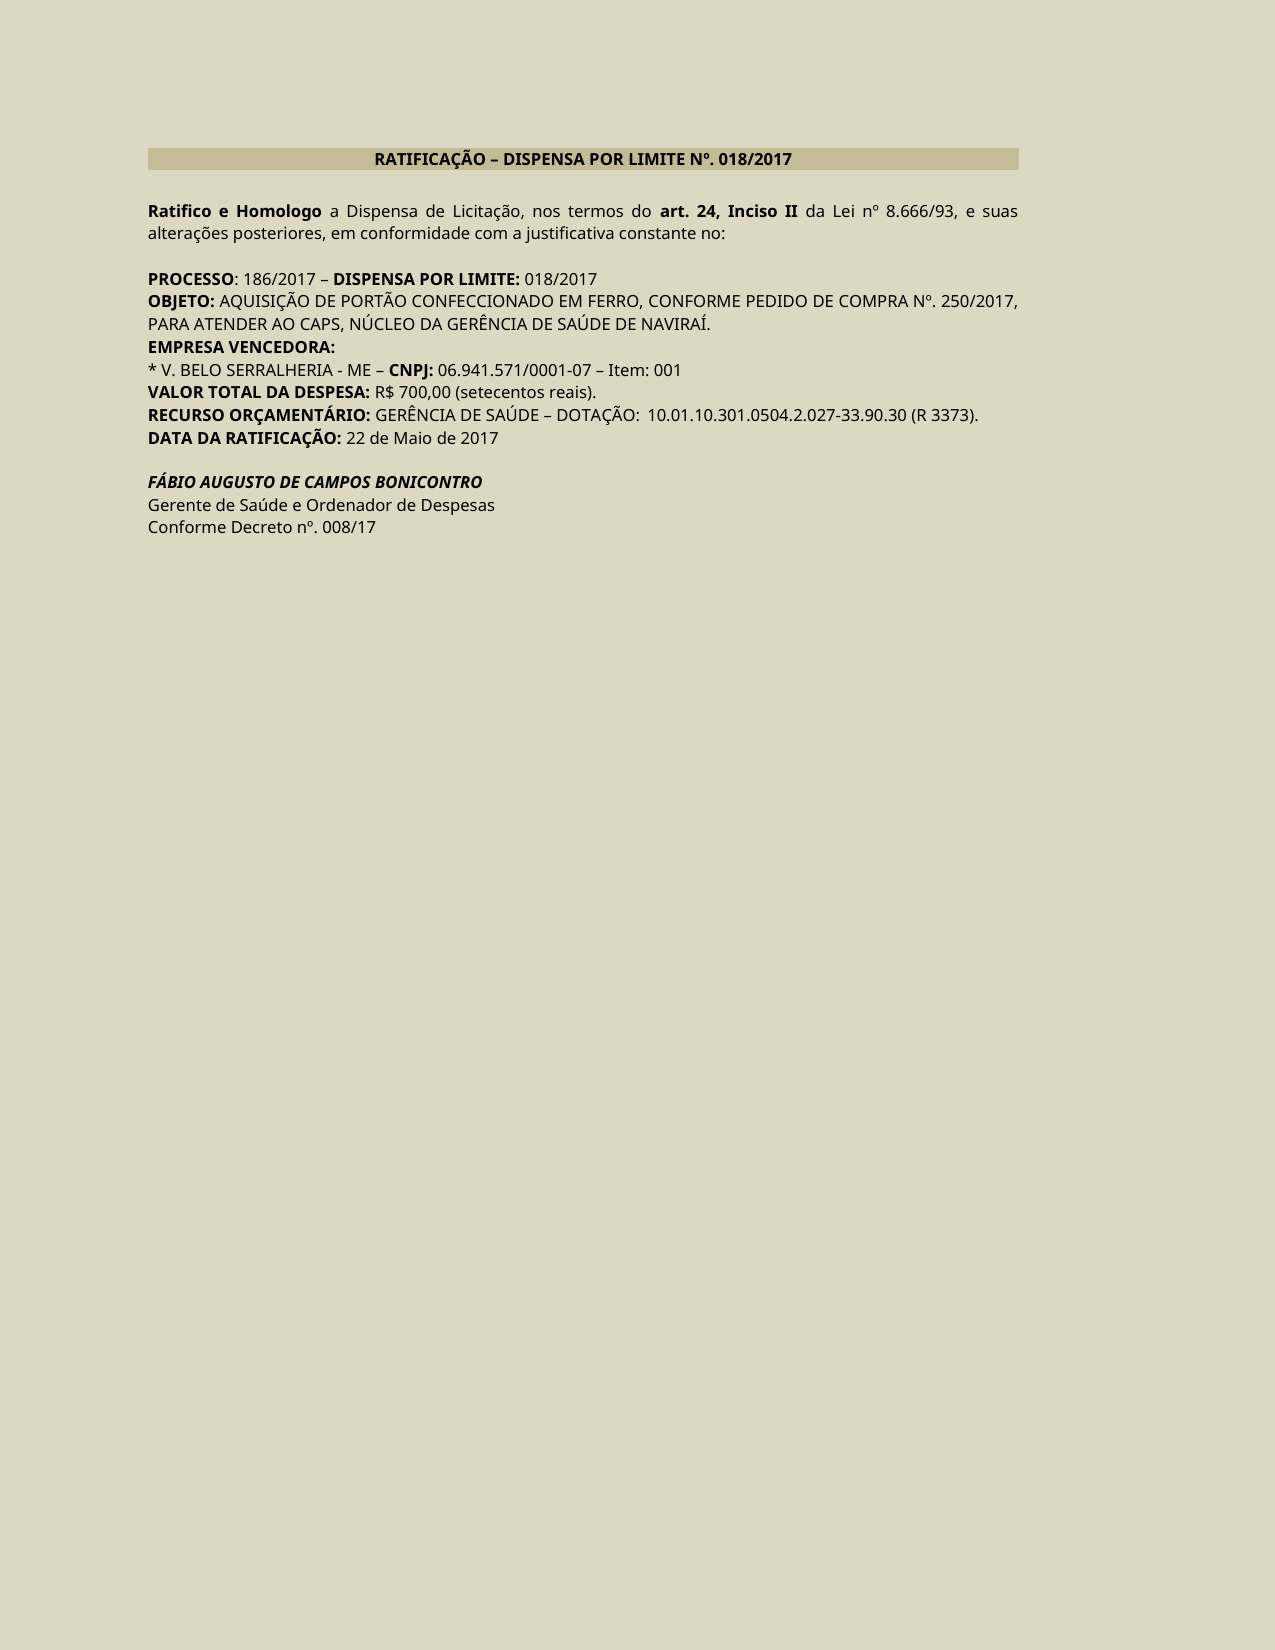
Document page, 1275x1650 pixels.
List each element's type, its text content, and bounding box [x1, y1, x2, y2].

text DATA DA RATIFICAÇÃO: 22 de Maio de 2017 [148, 426, 1019, 449]
text Ratifico e Homologo a Dispensa de Licitação, nos termos do art. 24, Inciso II da Lei nº 8.666/93, e suas alterações posteriores, em conformidade com a justificativa constante no: [148, 199, 1019, 244]
subtitle RATIFICAÇÃO – DISPENSA POR LIMITE Nº. 018/2017 [148, 148, 1019, 170]
text * V. BELO SERRALHERIA - ME – CNPJ: 06.941.571/0001-07 – Item: 001 [148, 358, 1019, 381]
text PROCESSO: 186/2017 – DISPENSA POR LIMITE: 018/2017 [148, 267, 1019, 290]
text Gerente de Saúde e Ordenador de Despesas [148, 493, 1019, 516]
text EMPRESA VENCEDORA: [148, 335, 1019, 358]
text VALOR TOTAL DA DESPESA: R$ 700,00 (setecentos reais). [148, 381, 1019, 403]
text FÁBIO AUGUSTO DE CAMPOS BONICONTRO [148, 471, 1019, 493]
text RECURSO ORÇAMENTÁRIO: GERÊNCIA DE SAÚDE – DOTAÇÃO: 10.01.10.301.0504.2.027-33.90.30 (R 3373). [148, 403, 1019, 426]
text Conforme Decreto nº. 008/17 [148, 516, 1019, 539]
text OBJETO: AQUISIÇÃO DE PORTÃO CONFECCIONADO EM FERRO, CONFORME PEDIDO DE COMPRA Nº. 250/2017, PARA ATENDER AO CAPS, NÚCLEO DA GERÊNCIA DE SAÚDE DE NAVIRAÍ. [148, 290, 1019, 335]
